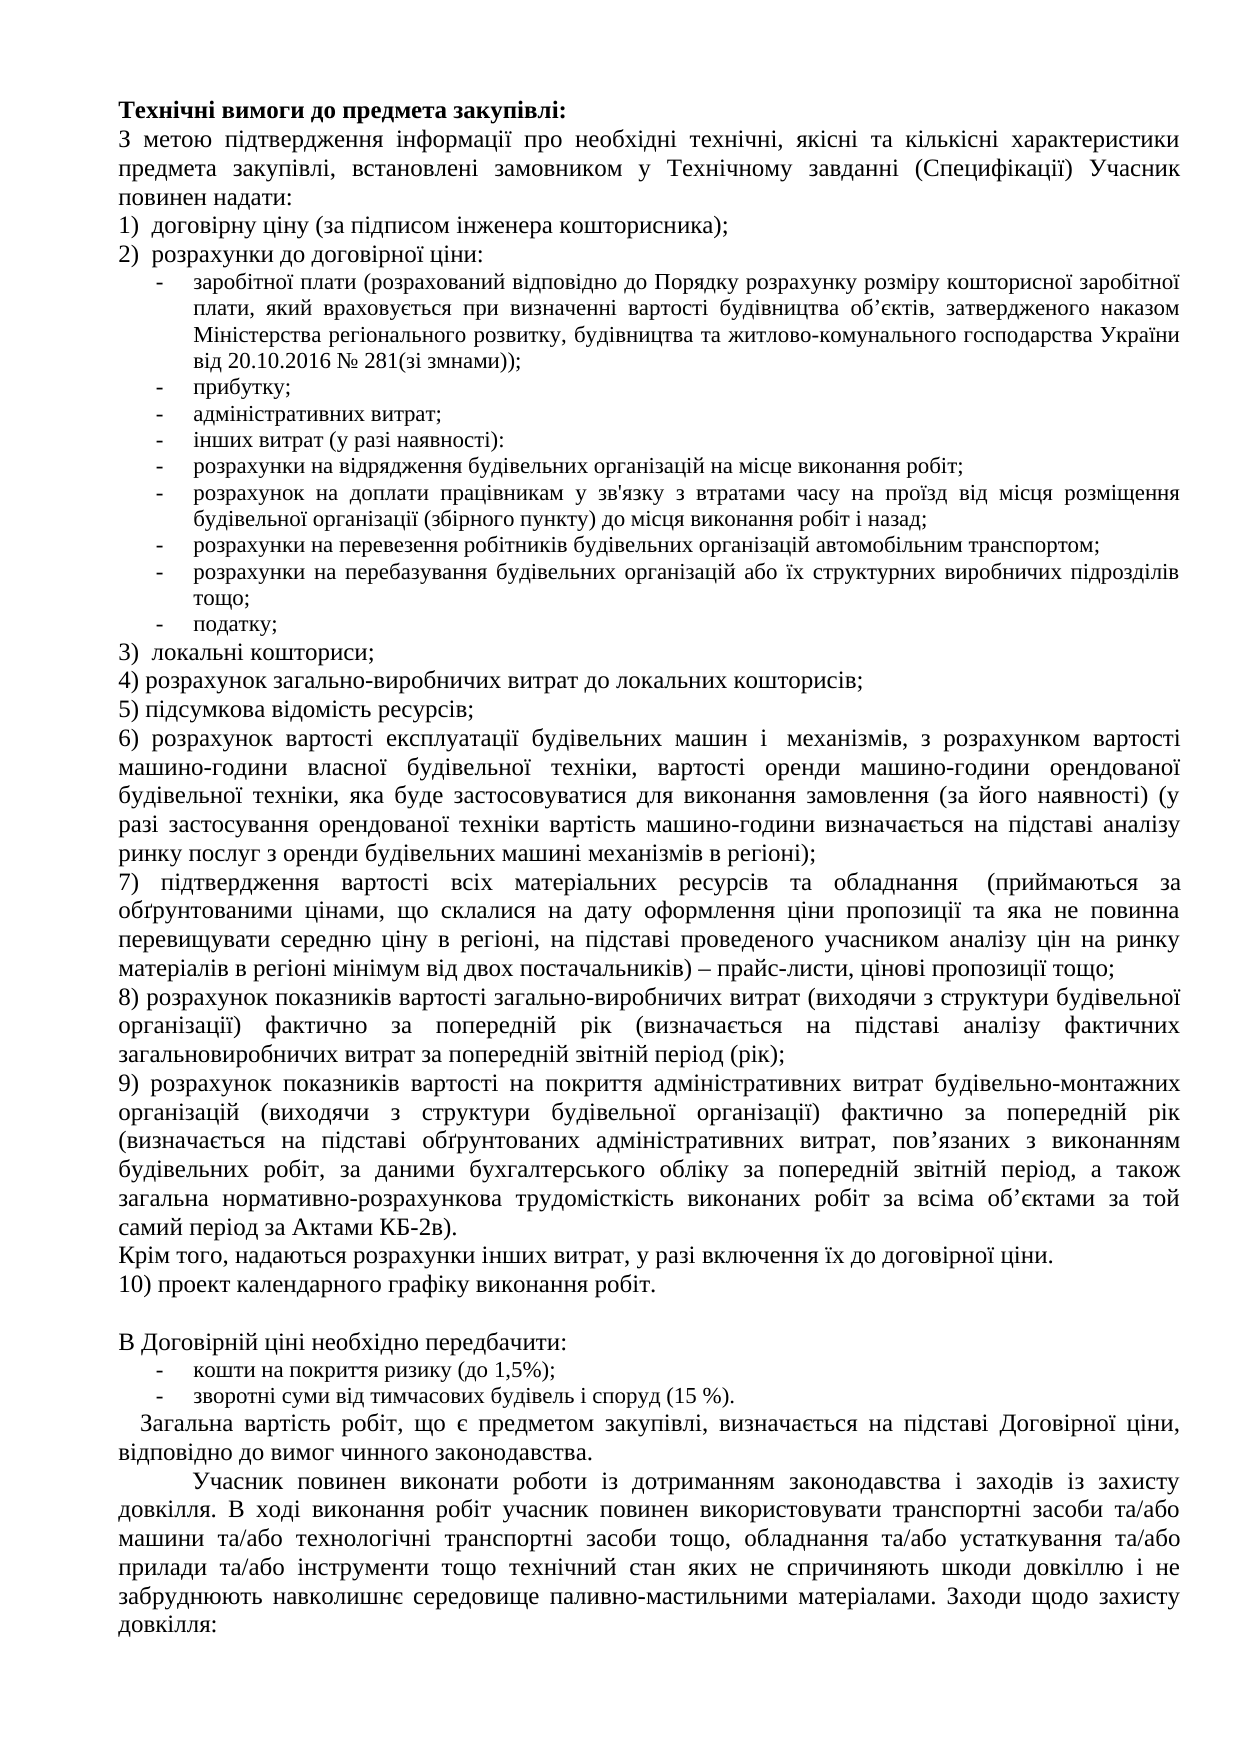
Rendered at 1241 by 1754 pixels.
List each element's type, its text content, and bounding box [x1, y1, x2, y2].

list розрахунки на перебазування будівельних організацій або їх структурних виробничих підрозділів тощо; [156, 558, 1181, 611]
text Крім того, надаються розрахунки інших витрат, у разі включення їх до договірної ціни. [118, 1241, 1181, 1269]
text 4) розрахунок загально-виробничих витрат до локальних кошторисів; [118, 666, 1181, 694]
list розрахунок на доплати працiвникам у зв'язку з втратами часу на проїзд вiд мiсця розмiщення будiвельної органiзацiї (збірного пункту) до місця виконання робіт і назад; [156, 479, 1181, 531]
text З метою підтвердження інформації про необхідні технічні, якісні та кількісні характеристики предмета закупівлі, встановлені замовником у Технічному завданні (Специфікації) Учасник повинен надати: [118, 124, 1181, 210]
text Учасник повинен виконати роботи із дотриманням законодавства і заходів із захисту довкілля. В ході виконання робіт учасник повинен використовувати транспортні засоби та/або машини та/або технологічні транспортні засоби тощо, обладнання та/або устаткування та/або прилади та/або інструменти тощо технічний стан яких не спричиняють шкоди довкіллю і не забруднюють навколишнє середовище паливно-мастильними матеріалами. Заходи щодо захисту довкілля: [118, 1466, 1181, 1638]
list заробітної плати (розрахований відповідно до Порядку розрахунку розміру кошторисної заробітної плати, який враховується при визначенні вартості будівництва об’єктів, затвердженого наказом Міністерства регіонального розвитку, будівництва та житлово-комунального господарства України від 20.10.2016 № 281(зі змнами)); [156, 268, 1181, 373]
list розрахунки на відрядження будівельних органiзацiй на місце виконання робіт; [156, 452, 1181, 479]
list кошти на покриття ризику (до 1,5%); [156, 1356, 1181, 1382]
text 9) розрахунок показників вартості на покриття адміністративних витрат будівельно-монтажних організацій (виходячи з структури будівельної організації) фактично за попередній рік (визначається на підставі обґрунтованих адміністративних витрат, пов’язаних з виконанням будівельних робіт, за даними бухгалтерського обліку за попередній звітній період, а також загальна нормативно-розрахункова трудомісткість виконаних робіт за всіма об’єктами за той самий період за Актами КБ-2в). [118, 1068, 1181, 1241]
text 6) розрахунок вартості експлуатації будівельних машин і механізмів, з розрахунком вартості машино-години власної будівельної техніки, вартості оренди машино-години орендованої будівельної техніки, яка буде застосовуватися для виконання замовлення (за його наявності) (у разі застосування орендованої техніки вартість машино-години визначається на підставі аналізу ринку послуг з оренди будівельних машині механізмів в регіоні); [118, 723, 1181, 867]
list адміністративних витрат; [156, 400, 1181, 426]
list податку; [156, 611, 1181, 637]
text 10) проект календарного графіку виконання робіт. [118, 1269, 1181, 1298]
text 3) локальні кошториси; [118, 637, 1181, 666]
list розрахунки на перевезення робітників будiвельних органiзацiй автомобiльним транспортом; [156, 531, 1181, 558]
text Загальна вартість робіт, що є предметом закупівлі, визначається на підставі Договірної ціни, відповідно до вимог чинного законодавства. [118, 1408, 1181, 1466]
text 5) підсумкова відомість ресурсів; [118, 694, 1181, 723]
text 8) розрахунок показників вартості загально-виробничих витрат (виходячи з структури будівельної організації) фактично за попередній рік (визначається на підставі аналізу фактичних загальновиробничих витрат за попередній звітній період (рік); [118, 982, 1181, 1068]
list прибутку; [156, 373, 1181, 400]
text 2) розрахунки до договірної ціни: [118, 239, 1181, 268]
text 7) підтвердження вартості всіх матеріальних ресурсів та обладнання (приймаються за обґрунтованими цінами, що склалися на дату оформлення ціни пропозиції та яка не повинна перевищувати середню ціну в регіоні, на підставі проведеного учасником аналізу цін на ринку матеріалів в регіоні мінімум від двох постачальників) – прайс-листи, цінові пропозиції тощо; [118, 867, 1181, 982]
text Технічні вимоги до предмета закупівлі: [118, 95, 1181, 124]
list інших витрат (у разі наявності): [156, 426, 1181, 452]
text 1) договірну ціну (за підписом інженера кошторисника); [118, 210, 1181, 239]
list зворотні суми вiд тимчасових будiвель i споруд (15 %). [156, 1382, 1181, 1408]
text В Договірній ціні необхідно передбачити: [118, 1327, 1181, 1356]
